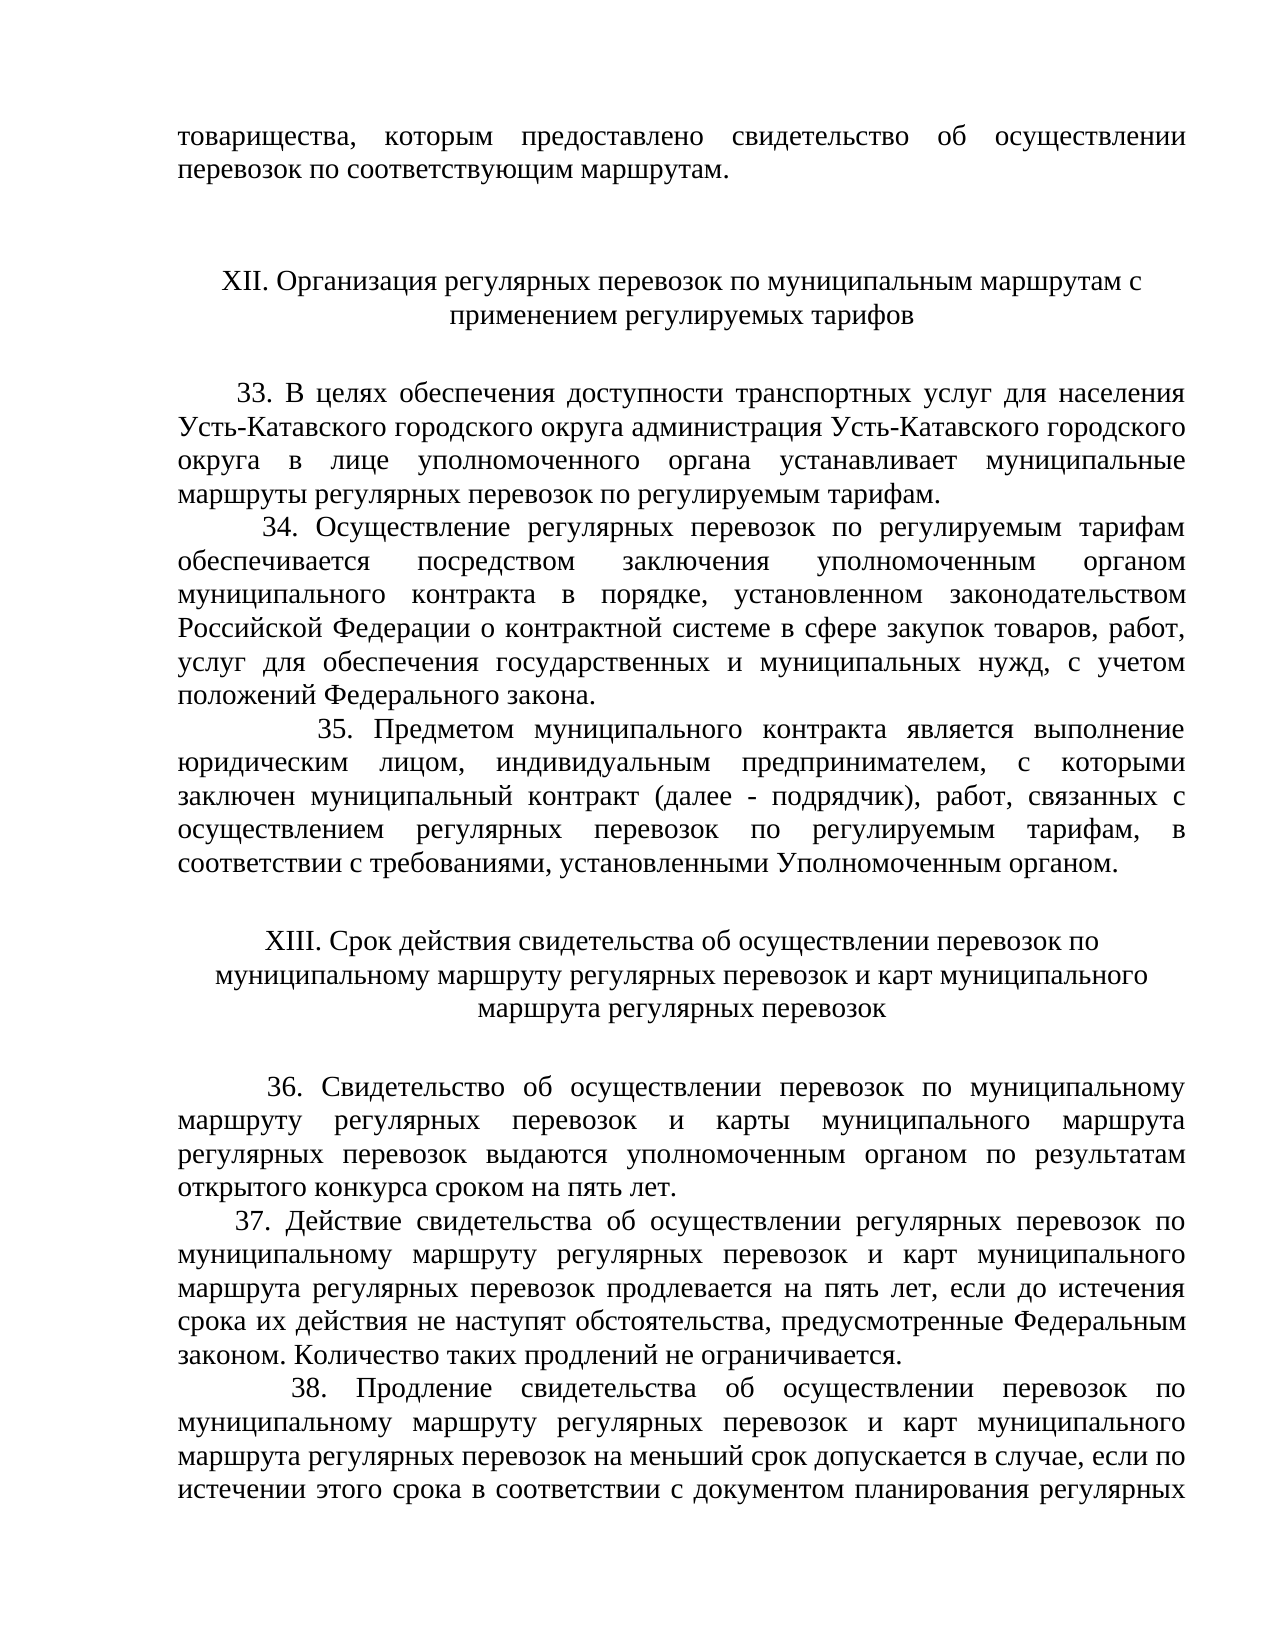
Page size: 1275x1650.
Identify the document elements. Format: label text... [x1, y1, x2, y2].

text 37. Действие свидетельства об осуществлении регулярных перевозок по муниципальному маршруту регулярных перевозок и карт муниципального маршрута регулярных перевозок продлевается на пять лет, если до истечения срока их действия не наступят обстоятельства, предусмотренные Федеральным законом. Количество таких продлений не ограничивается. [177, 1203, 1186, 1371]
subtitle XII. Организация регулярных перевозок по муниципальным маршрутам с применением регулируемых тарифов [177, 263, 1186, 331]
text 36. Свидетельство об осуществлении перевозок по муниципальному маршруту регулярных перевозок и карты муниципального маршрута регулярных перевозок выдаются уполномоченным органом по результатам открытого конкурса сроком на пять лет. [177, 1069, 1186, 1203]
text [177, 118, 1186, 185]
text 34. Осуществление регулярных перевозок по регулируемым тарифам обеспечивается посредством заключения уполномоченным органом муниципального контракта в порядке, установленном законодательством Российской Федерации о контрактной системе в сфере закупок товаров, работ, услуг для обеспечения государственных и муниципальных нужд, с учетом положений Федерального закона. [177, 509, 1186, 711]
text 35. Предметом муниципального контракта является выполнение юридическим лицом, индивидуальным предпринимателем, с которыми заключен муниципальный контракт (далее - подрядчик), работ, связанных с осуществлением регулярных перевозок по регулируемым тарифам, в соответствии с требованиями, установленными Уполномоченным органом. [177, 711, 1186, 878]
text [177, 1371, 1186, 1505]
text 33. В целях обеспечения доступности транспортных услуг для населения Усть-Катавского городского округа администрация Усть-Катавского городского округа в лице уполномоченного органа устанавливает муниципальные маршруты регулярных перевозок по регулируемым тарифам. [177, 375, 1186, 509]
subtitle XIII. Срок действия свидетельства об осуществлении перевозок по муниципальному маршруту регулярных перевозок и карт муниципального маршрута регулярных перевозок [177, 923, 1186, 1024]
